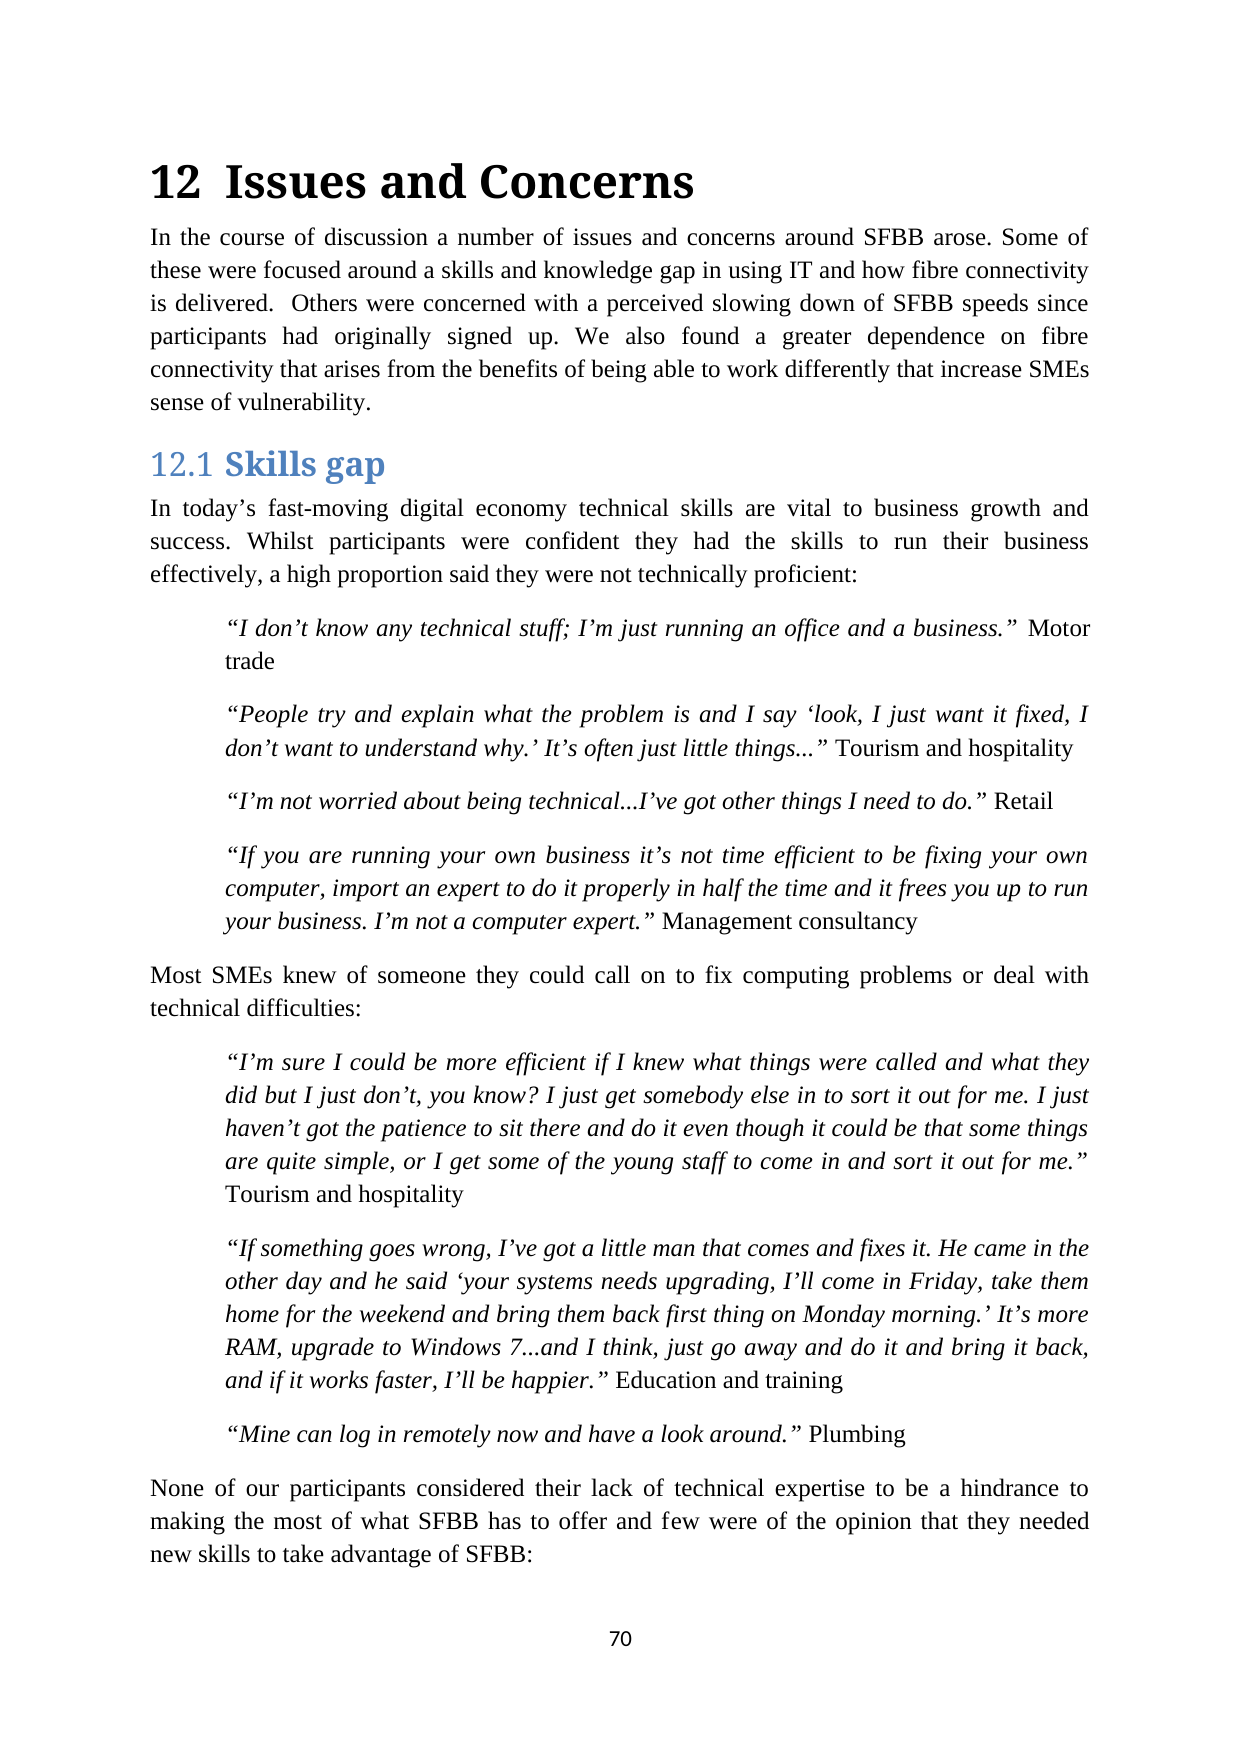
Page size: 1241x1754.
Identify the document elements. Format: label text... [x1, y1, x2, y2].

text “I don’t know any technical stuff; I’m just running an office and a business.” Motor trade [225, 613, 1090, 674]
text “I’m not worried about being technical...I’ve got other things I need to do.” Retail [150, 786, 1090, 815]
text “If you are running your own business it’s not time efficient to be fixing your own computer, import an expert to do it properly in half the time and it frees you up to run your business. I’m not a computer expert.” Management consultancy [225, 840, 1090, 935]
text None of our participants considered their lack of technical expertise to be a hindrance to making the most of what SFBB has to offer and few were of the opinion that they needed new skills to take advantage of SFBB: [150, 1473, 1090, 1568]
text “If something goes wrong, I’ve got a little man that comes and fixes it. He came in the other day and he said ‘your systems needs upgrading, I’ll come in Friday, take them home for the weekend and bring them back first thing on Monday morning.’ It’s more RAM, upgrade to Windows 7...and I think, just go away and do it and bring it back, and if it works faster, I’ll be happier.” Education and training [225, 1233, 1090, 1394]
text In the course of discussion a number of issues and concerns around SFBB arose. Some of these were focused around a skills and knowledge gap in using IT and how fibre connectivity is delivered. Others were concerned with a perceived slowing down of SFBB speeds since participants had originally signed up. We also found a greater dependence on fibre connectivity that arises from the benefits of being able to work differently that increase SMEs sense of vulnerability. [150, 222, 1090, 416]
text In today’s fast-moving digital economy technical skills are vital to business growth and success. Whilst participants were confident they had the skills to run their business effectively, a high proportion said they were not technically proficient: [150, 493, 1090, 588]
text “I’m sure I could be more efficient if I knew what things were called and what they did but I just don’t, you know? I just get somebody else in to sort it out for me. I just haven’t got the patience to sit there and do it even though it could be that some things are quite simple, or I get some of the young staff to come in and sort it out for me.” Tourism and hospitality [225, 1047, 1090, 1208]
text “Mine can log in remotely now and have a look around.” Plumbing [150, 1419, 1090, 1448]
subtitle 12 Issues and Concerns [150, 150, 1090, 212]
subtitle 12.1 Skills gap [150, 441, 1090, 486]
text Most SMEs knew of someone they could call on to fix computing problems or deal with technical difficulties: [150, 960, 1090, 1022]
text “People try and explain what the problem is and I say ‘look, I just want it fixed, I don’t want to understand why.’ It’s often just little things...” Tourism and hospitality [225, 699, 1090, 761]
